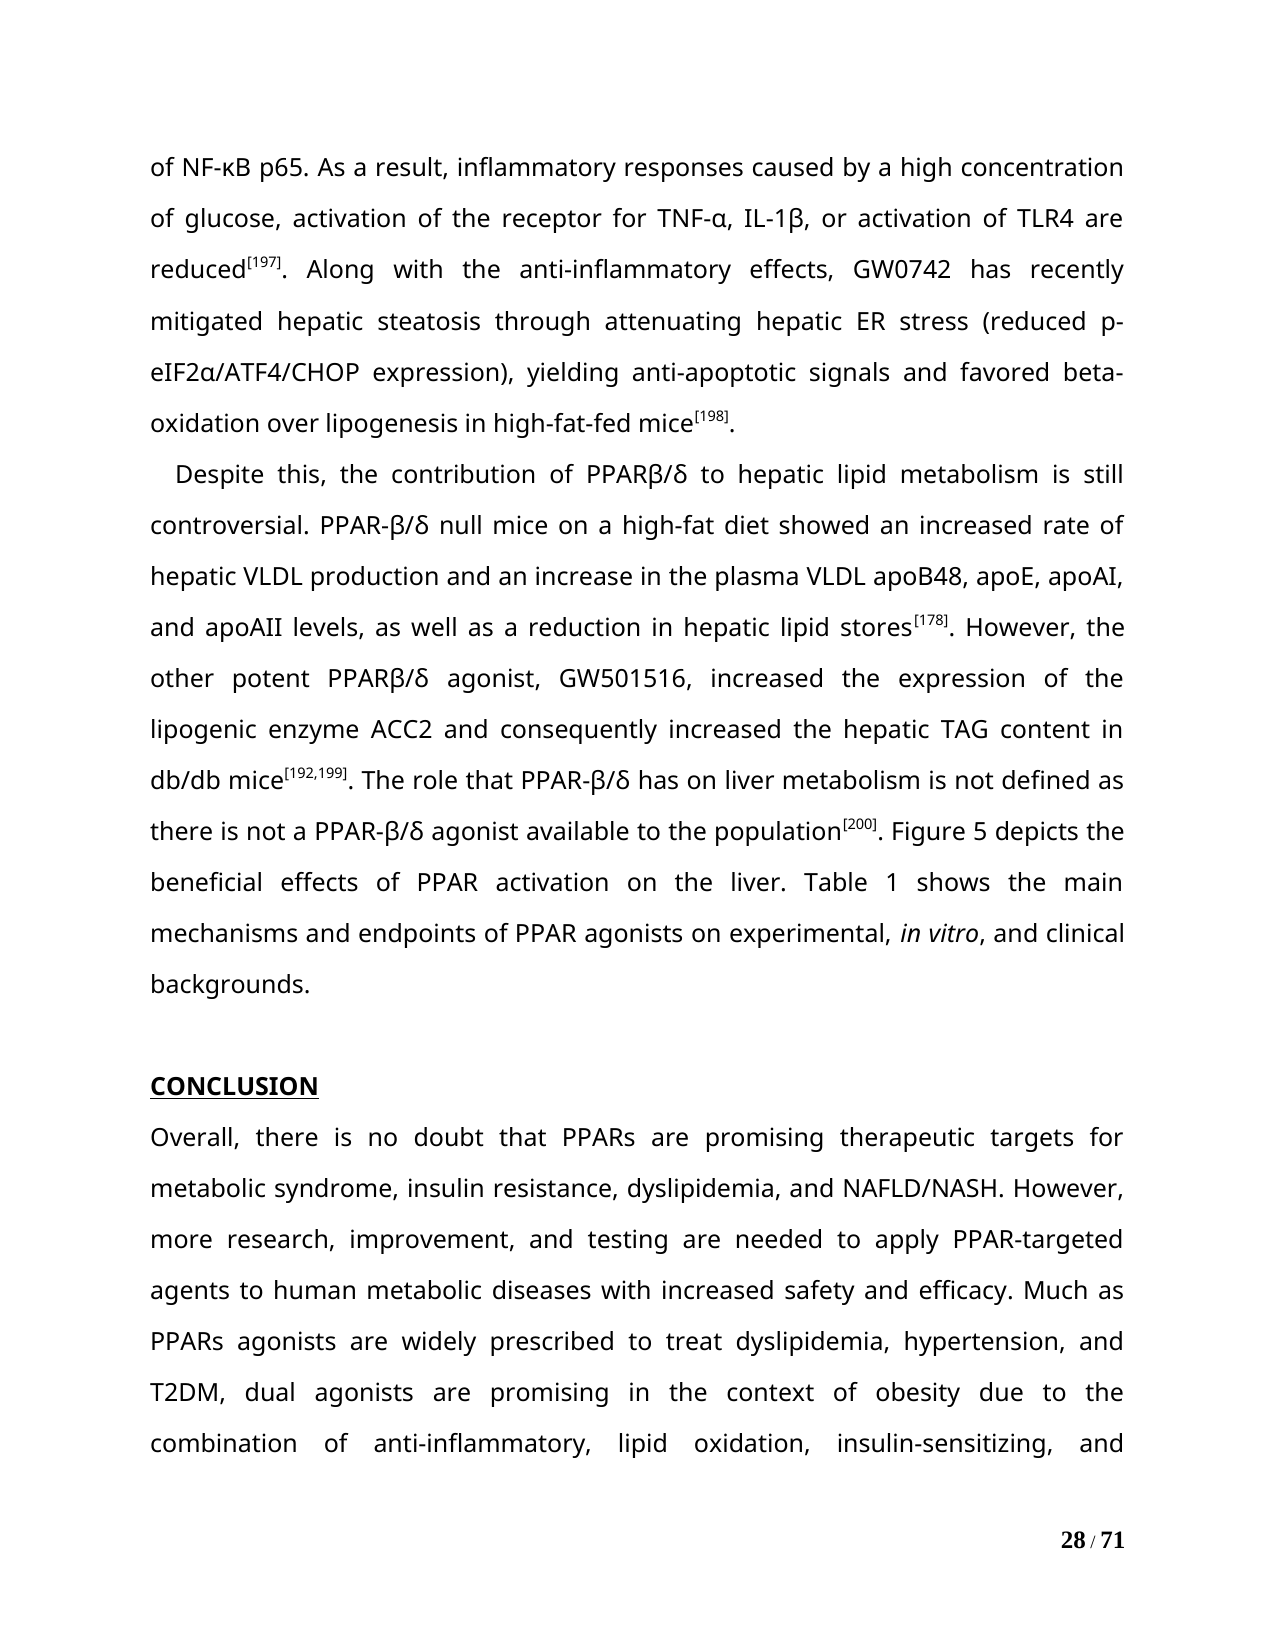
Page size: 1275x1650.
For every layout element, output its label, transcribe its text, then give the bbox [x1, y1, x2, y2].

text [150, 150, 1125, 439]
text CONCLUSION [150, 1069, 1125, 1103]
text Despite this, the contribution of PPARβ/δ to hepatic lipid metabolism is still controversial. PPAR-β/δ null mice on a high-fat diet showed an increased rate of hepatic VLDL production and an increase in the plasma VLDL apoB48, apoE, apoAI, and apoAII levels, as well as a reduction in hepatic lipid stores[178]. However, the other potent PPARβ/δ agonist, GW501516, increased the expression of the lipogenic enzyme ACC2 and consequently increased the hepatic TAG content in db/db mice[192,199]. The role that PPAR-β/δ has on liver metabolism is not defined as there is not a PPAR-β/δ agonist available to the population[200]. Figure 5 depicts the beneficial effects of PPAR activation on the liver. Table 1 shows the main mechanisms and endpoints of PPAR agonists on experimental, in vitro, and clinical backgrounds. [150, 456, 1125, 1001]
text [150, 1120, 1125, 1460]
